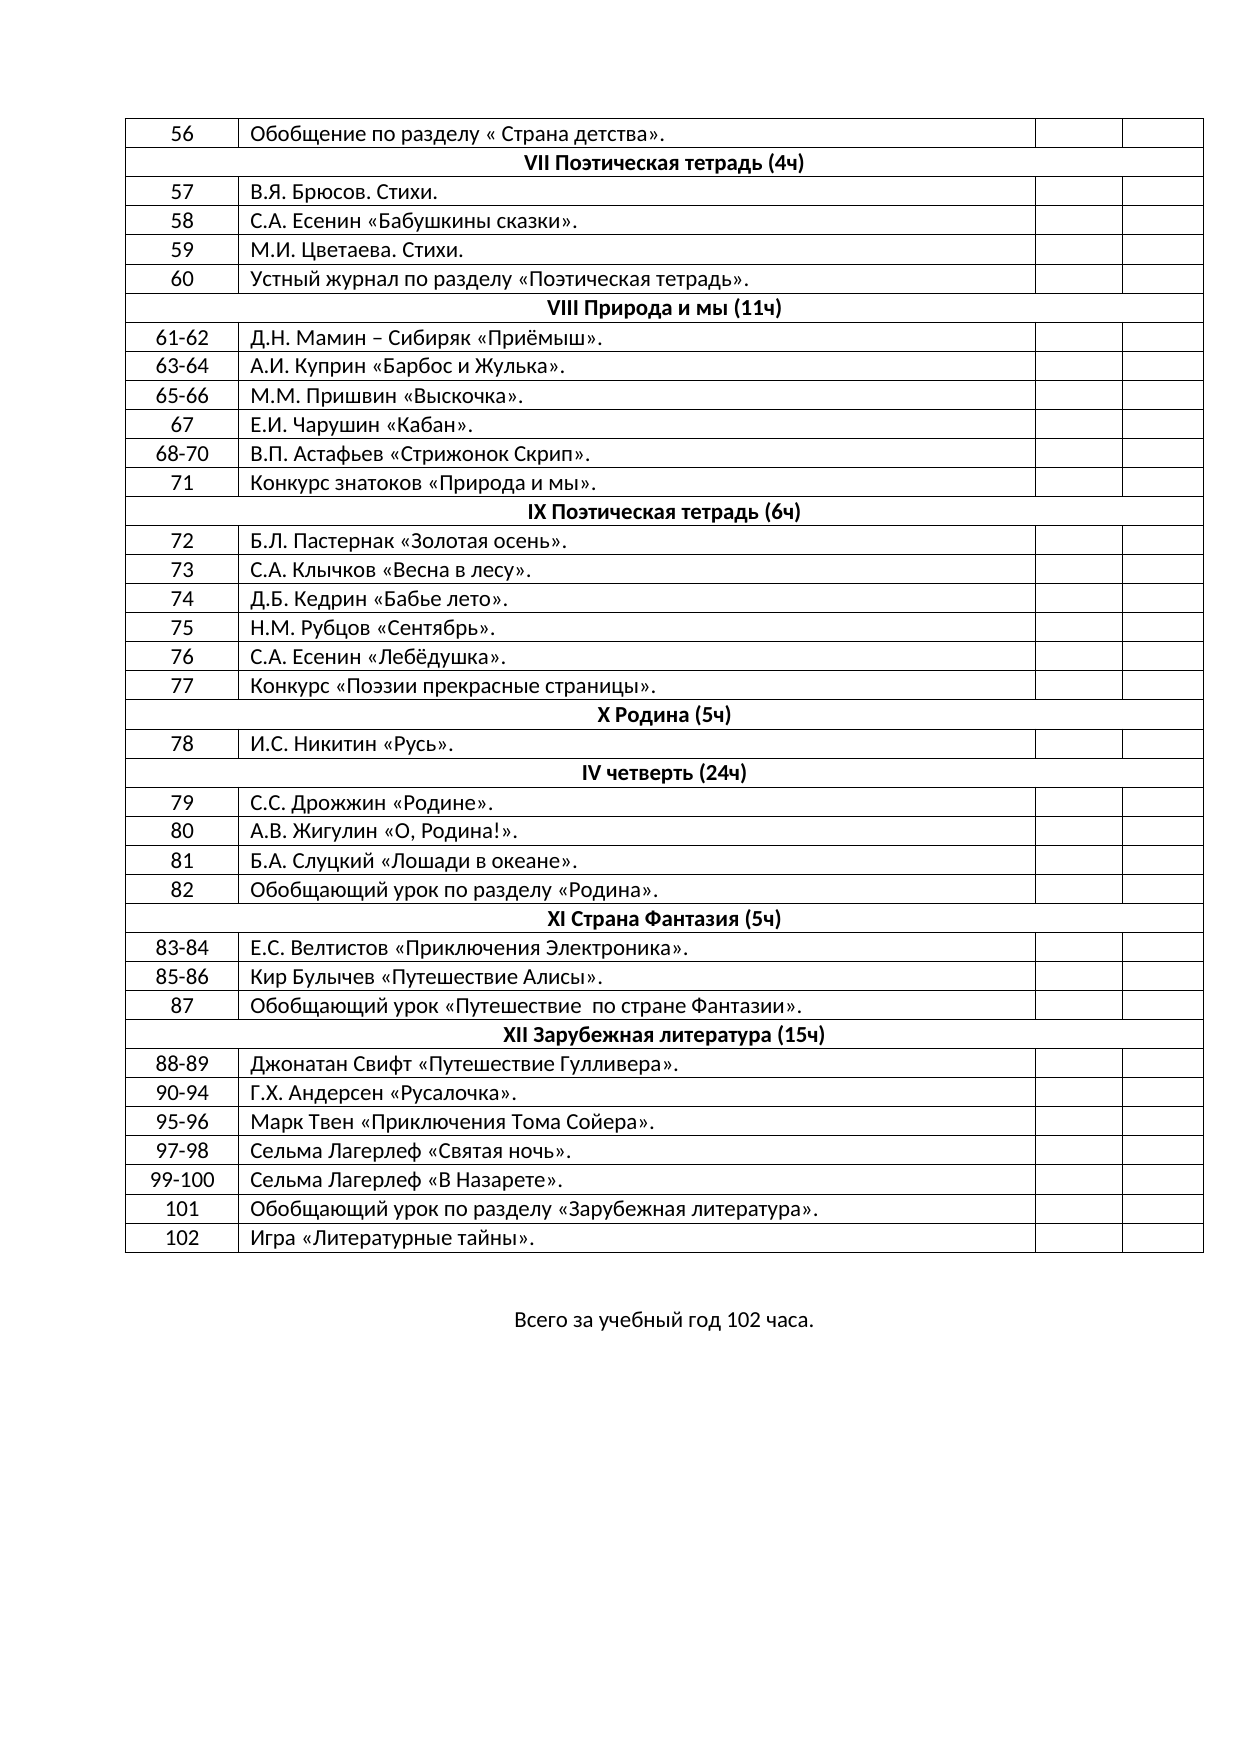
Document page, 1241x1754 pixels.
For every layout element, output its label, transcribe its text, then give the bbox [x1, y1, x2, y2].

table_cell Б.Л. Пастернак «Золотая осень». [239, 526, 1035, 554]
table_cell [1123, 1224, 1203, 1252]
table_cell [1036, 875, 1122, 903]
table_cell [1036, 119, 1122, 147]
table_cell 83-84 [126, 933, 238, 961]
table_cell Конкурс «Поэзии прекрасные страницы». [239, 671, 1035, 699]
table_cell 73 [126, 555, 238, 583]
table_cell [1123, 468, 1203, 496]
table_cell [1036, 846, 1122, 874]
table_cell Игра «Литературные тайны». [239, 1224, 1035, 1252]
table_cell [1036, 381, 1122, 409]
table_cell [1123, 323, 1203, 351]
table_cell Сельма Лагерлеф «Святая ночь». [239, 1136, 1035, 1164]
table_cell 75 [126, 613, 238, 641]
table_cell [1036, 933, 1122, 961]
table_cell [1123, 381, 1203, 409]
table_cell С.А. Есенин «Бабушкины сказки». [239, 206, 1035, 234]
table_cell 101 [126, 1195, 238, 1222]
table_cell 82 [126, 875, 238, 903]
table_cell Е.И. Чарушин «Кабан». [239, 410, 1035, 438]
table_cell Обобщающий урок по разделу «Зарубежная литература». [239, 1195, 1035, 1222]
table_cell [1036, 1224, 1122, 1252]
table_cell Сельма Лагерлеф «В Назарете». [239, 1165, 1035, 1193]
table_cell [1123, 526, 1203, 554]
table_cell [1123, 642, 1203, 670]
table_cell XII Зарубежная литература (15ч) [126, 1020, 1203, 1048]
table_cell [1123, 730, 1203, 757]
table_cell 79 [126, 788, 238, 816]
table_cell XI Страна Фантазия (5ч) [126, 904, 1203, 932]
table_cell 72 [126, 526, 238, 554]
table_cell 76 [126, 642, 238, 670]
table_cell 102 [126, 1224, 238, 1252]
table_cell [1036, 352, 1122, 380]
table_cell [1036, 555, 1122, 583]
table_cell М.И. Цветаева. Стихи. [239, 235, 1035, 263]
table_cell 74 [126, 584, 238, 612]
table_cell IV четверть (24ч) [126, 759, 1203, 787]
table_cell Д.Н. Мамин – Сибиряк «Приёмыш». [239, 323, 1035, 351]
table_cell [1036, 1107, 1122, 1135]
table_cell И.С. Никитин «Русь». [239, 730, 1035, 757]
table_cell Джонатан Свифт «Путешествие Гулливера». [239, 1049, 1035, 1077]
table_cell [1123, 1195, 1203, 1222]
table_cell 97-98 [126, 1136, 238, 1164]
table_cell [1123, 352, 1203, 380]
table_cell Х Родина (5ч) [126, 700, 1203, 728]
table_cell 90-94 [126, 1078, 238, 1106]
table_cell [1036, 613, 1122, 641]
table_cell 77 [126, 671, 238, 699]
table_cell [1123, 584, 1203, 612]
table_cell [1123, 671, 1203, 699]
table_cell [1036, 1078, 1122, 1106]
table_cell [1123, 1136, 1203, 1164]
table_cell Марк Твен «Приключения Тома Сойера». [239, 1107, 1035, 1135]
table_cell [1036, 410, 1122, 438]
table_cell В.Я. Брюсов. Стихи. [239, 177, 1035, 205]
table_cell [1036, 817, 1122, 845]
table_cell Обобщение по разделу « Страна детства». [239, 119, 1035, 147]
table_cell 57 [126, 177, 238, 205]
table_cell [1123, 991, 1203, 1019]
table_cell [1036, 323, 1122, 351]
table_cell В.П. Астафьев «Стрижонок Скрип». [239, 439, 1035, 467]
table_cell [1036, 1165, 1122, 1193]
table_cell 87 [126, 991, 238, 1019]
table_cell [1036, 1049, 1122, 1077]
table_cell [1036, 235, 1122, 263]
table_cell [1036, 265, 1122, 292]
table_cell М.М. Пришвин «Выскочка». [239, 381, 1035, 409]
table_cell 61-62 [126, 323, 238, 351]
table_cell [1123, 235, 1203, 263]
table_cell [1123, 962, 1203, 990]
table_cell Обобщающий урок «Путешествие по стране Фантазии». [239, 991, 1035, 1019]
table_cell 85-86 [126, 962, 238, 990]
table_cell VII Поэтическая тетрадь (4ч) [126, 148, 1203, 176]
table_cell [1123, 846, 1203, 874]
table_cell [1036, 1195, 1122, 1222]
table_cell Кир Булычев «Путешествие Алисы». [239, 962, 1035, 990]
table_cell [1123, 613, 1203, 641]
table_cell А.В. Жигулин «О, Родина!». [239, 817, 1035, 845]
table_cell [1123, 788, 1203, 816]
table_cell [1123, 1049, 1203, 1077]
table_cell С.С. Дрожжин «Родине». [239, 788, 1035, 816]
table_cell Устный журнал по разделу «Поэтическая тетрадь». [239, 265, 1035, 292]
table_cell [1123, 817, 1203, 845]
table_cell [1123, 410, 1203, 438]
table_cell Е.С. Велтистов «Приключения Электроника». [239, 933, 1035, 961]
table_cell [1123, 439, 1203, 467]
table_cell [1036, 991, 1122, 1019]
table_cell [1036, 206, 1122, 234]
table_cell 80 [126, 817, 238, 845]
table_cell [1123, 206, 1203, 234]
table_cell [1123, 875, 1203, 903]
table_cell [1123, 933, 1203, 961]
table_cell 71 [126, 468, 238, 496]
table_cell [1123, 555, 1203, 583]
table_cell Б.А. Слуцкий «Лошади в океане». [239, 846, 1035, 874]
table_cell [1123, 1165, 1203, 1193]
table_cell [1036, 526, 1122, 554]
table_cell 58 [126, 206, 238, 234]
table_cell [1123, 265, 1203, 292]
table_cell [1123, 177, 1203, 205]
table_cell [1036, 730, 1122, 757]
table_cell С.А. Есенин «Лебёдушка». [239, 642, 1035, 670]
table_cell VIII Природа и мы (11ч) [126, 294, 1203, 322]
table_cell [1036, 962, 1122, 990]
table_cell [1123, 119, 1203, 147]
table_cell Г.Х. Андерсен «Русалочка». [239, 1078, 1035, 1106]
table_cell А.И. Куприн «Барбос и Жулька». [239, 352, 1035, 380]
table_cell IX Поэтическая тетрадь (6ч) [126, 497, 1203, 525]
table_cell [1036, 468, 1122, 496]
table_cell 78 [126, 730, 238, 757]
table_cell 99-100 [126, 1165, 238, 1193]
table_cell 68-70 [126, 439, 238, 467]
table_cell [1036, 177, 1122, 205]
table_cell 88-89 [126, 1049, 238, 1077]
text Всего за учебный год 102 часа. [177, 1306, 1152, 1334]
table_cell [1123, 1078, 1203, 1106]
table_cell 59 [126, 235, 238, 263]
table_cell [1036, 439, 1122, 467]
table_cell [1123, 1107, 1203, 1135]
table_cell Н.М. Рубцов «Сентябрь». [239, 613, 1035, 641]
table_cell [1036, 788, 1122, 816]
table_cell 56 [126, 119, 238, 147]
table_cell 65-66 [126, 381, 238, 409]
table_cell 67 [126, 410, 238, 438]
table_cell [1036, 584, 1122, 612]
table_cell 60 [126, 265, 238, 292]
table_cell [1036, 1136, 1122, 1164]
table_cell [1036, 671, 1122, 699]
table_cell [1036, 642, 1122, 670]
table_cell С.А. Клычков «Весна в лесу». [239, 555, 1035, 583]
table_cell 95-96 [126, 1107, 238, 1135]
table_cell Обобщающий урок по разделу «Родина». [239, 875, 1035, 903]
table_cell Д.Б. Кедрин «Бабье лето». [239, 584, 1035, 612]
table_cell 63-64 [126, 352, 238, 380]
table_cell Конкурс знатоков «Природа и мы». [239, 468, 1035, 496]
table_cell 81 [126, 846, 238, 874]
